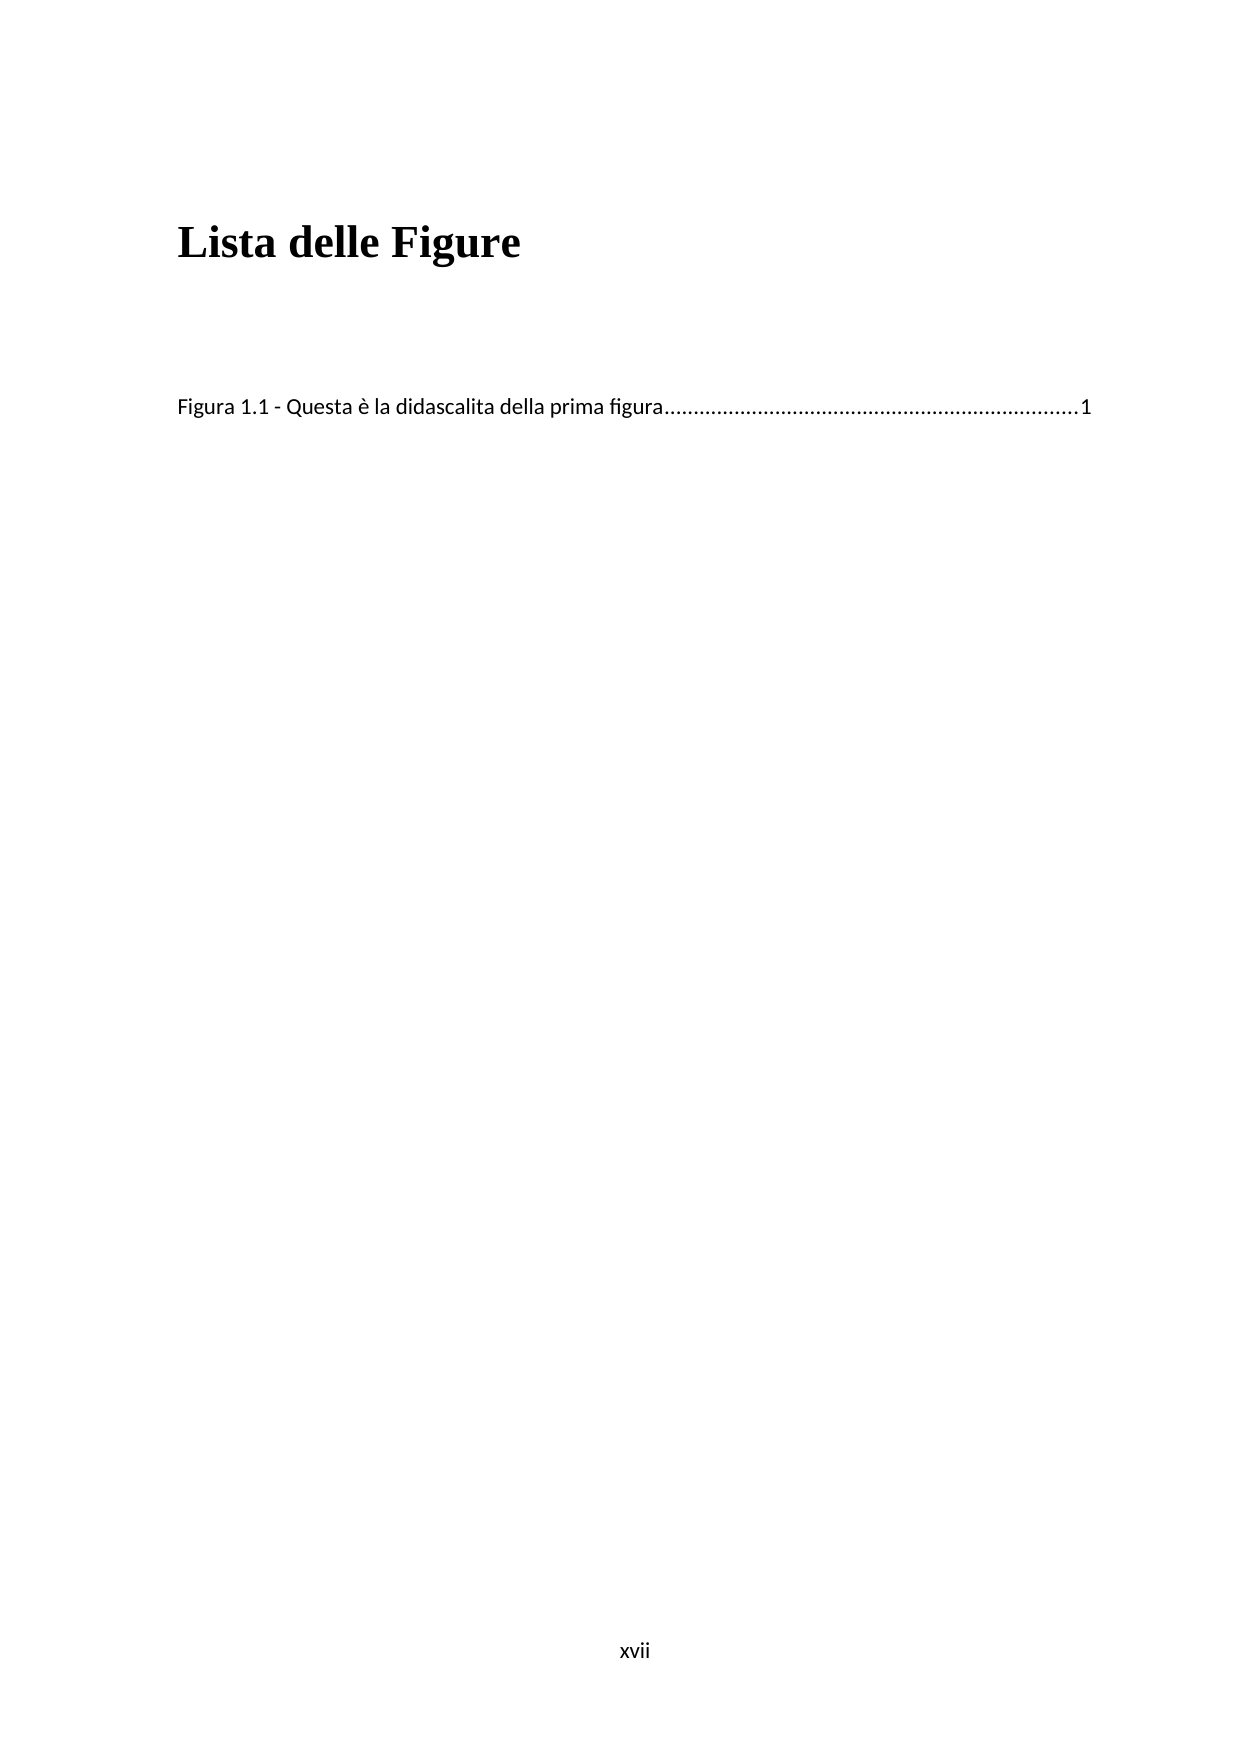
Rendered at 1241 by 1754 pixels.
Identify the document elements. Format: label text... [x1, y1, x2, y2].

text Figura 1.1 - Questa è la didascalita della prima figura 1 [177, 392, 1092, 420]
text Lista delle Figure [177, 215, 1092, 267]
